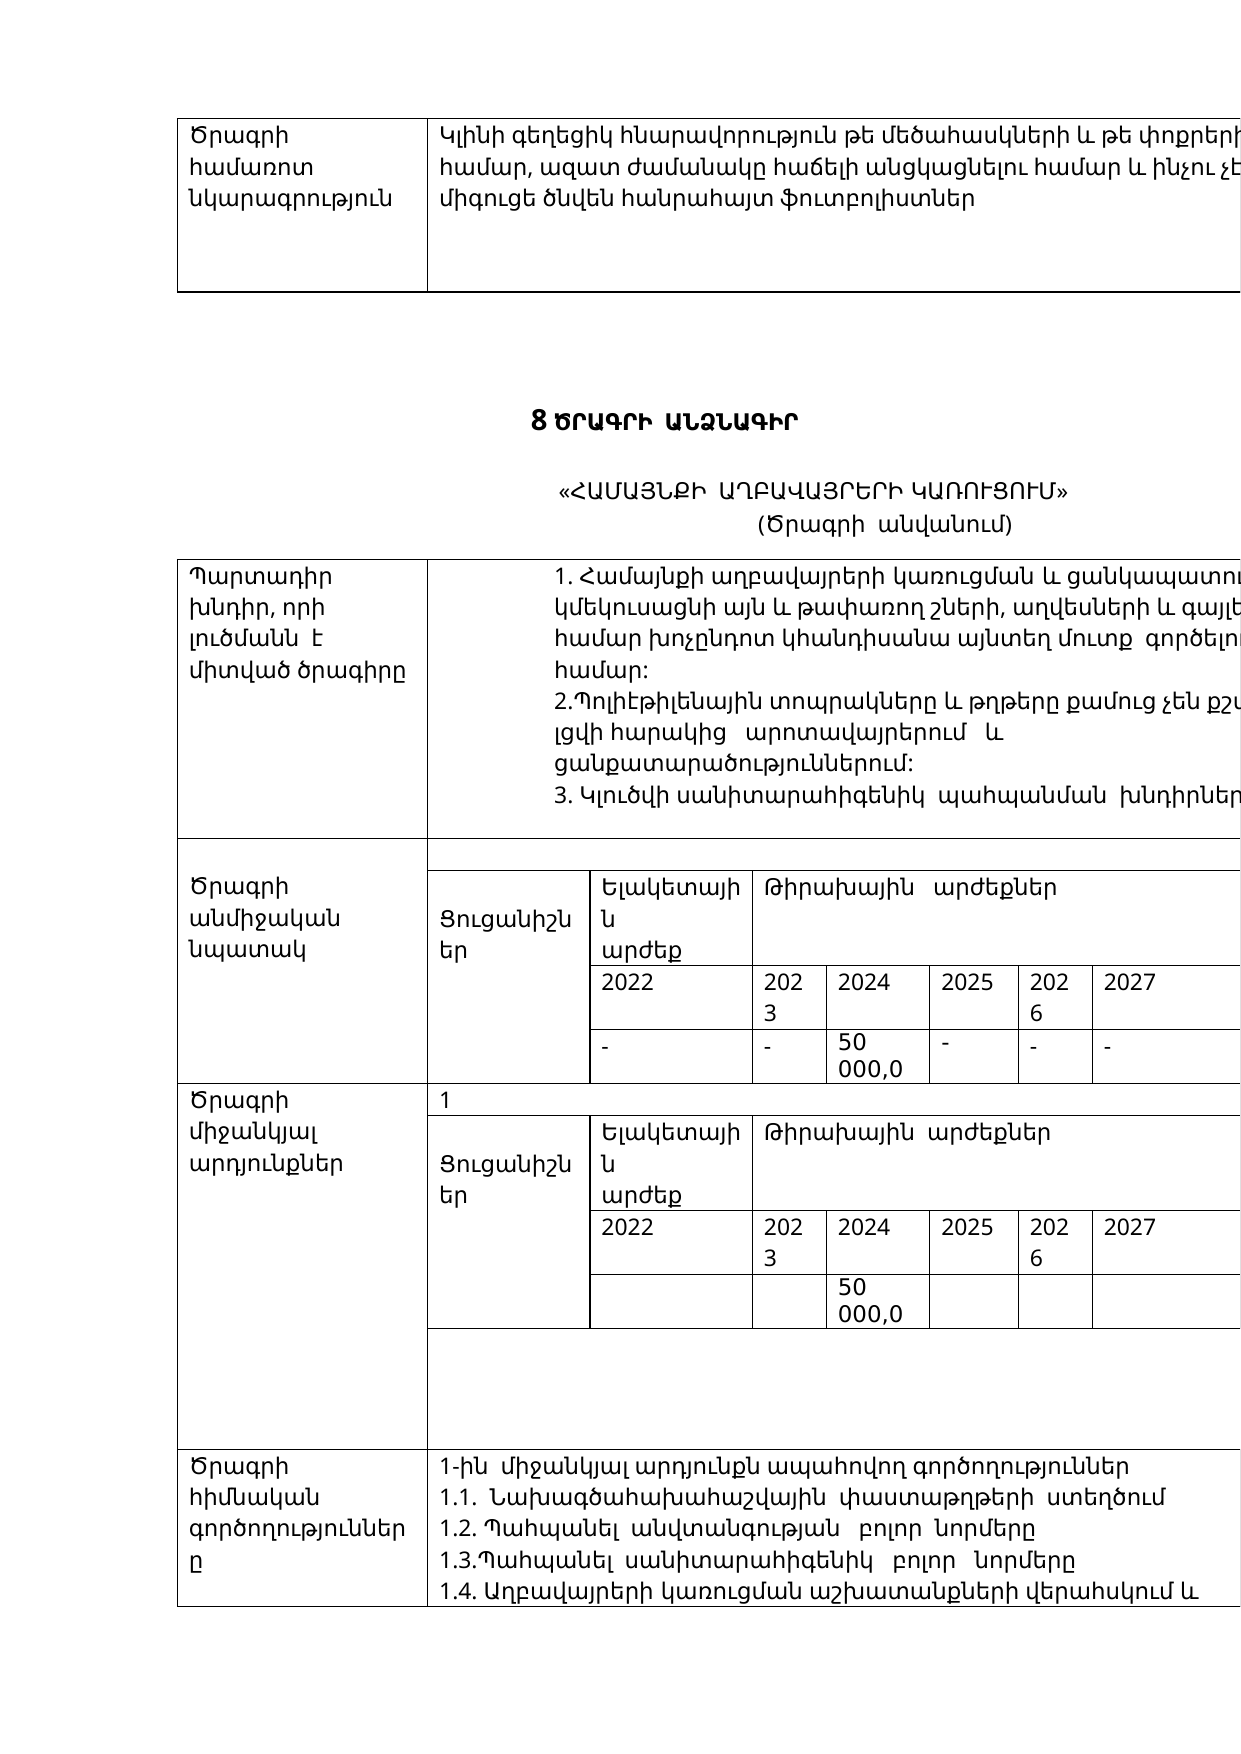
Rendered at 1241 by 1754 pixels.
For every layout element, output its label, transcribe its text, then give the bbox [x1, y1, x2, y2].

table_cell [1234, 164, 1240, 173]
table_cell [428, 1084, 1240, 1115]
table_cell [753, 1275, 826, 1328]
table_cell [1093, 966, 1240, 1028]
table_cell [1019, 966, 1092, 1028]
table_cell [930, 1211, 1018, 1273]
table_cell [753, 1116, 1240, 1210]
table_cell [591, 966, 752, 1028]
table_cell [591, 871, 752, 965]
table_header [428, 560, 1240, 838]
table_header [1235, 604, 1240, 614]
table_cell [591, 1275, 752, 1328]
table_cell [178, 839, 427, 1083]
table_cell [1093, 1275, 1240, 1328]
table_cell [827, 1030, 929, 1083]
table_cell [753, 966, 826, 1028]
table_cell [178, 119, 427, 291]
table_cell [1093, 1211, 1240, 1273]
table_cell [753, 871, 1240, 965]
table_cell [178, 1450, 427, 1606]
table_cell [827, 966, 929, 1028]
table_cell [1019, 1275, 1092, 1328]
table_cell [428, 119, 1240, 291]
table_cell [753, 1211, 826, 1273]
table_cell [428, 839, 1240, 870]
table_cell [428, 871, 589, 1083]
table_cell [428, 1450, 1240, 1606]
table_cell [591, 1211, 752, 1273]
text 8 ԾՐԱԳՐԻ ԱՆՁՆԱԳԻՐ «ՀԱՄԱՅՆՔԻ ԱՂԲԱՎԱՅՐԵՐԻ ԿԱՌՈՒՑՈՒՄ» (Ծրագրի անվանում) [177, 399, 1152, 540]
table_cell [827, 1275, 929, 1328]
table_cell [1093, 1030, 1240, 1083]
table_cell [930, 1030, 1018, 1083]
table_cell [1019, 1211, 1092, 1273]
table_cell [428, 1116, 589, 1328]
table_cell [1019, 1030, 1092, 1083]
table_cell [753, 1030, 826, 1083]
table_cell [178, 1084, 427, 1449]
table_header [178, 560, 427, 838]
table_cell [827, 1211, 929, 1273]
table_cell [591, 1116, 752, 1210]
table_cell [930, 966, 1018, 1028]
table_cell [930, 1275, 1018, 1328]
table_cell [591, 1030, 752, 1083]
